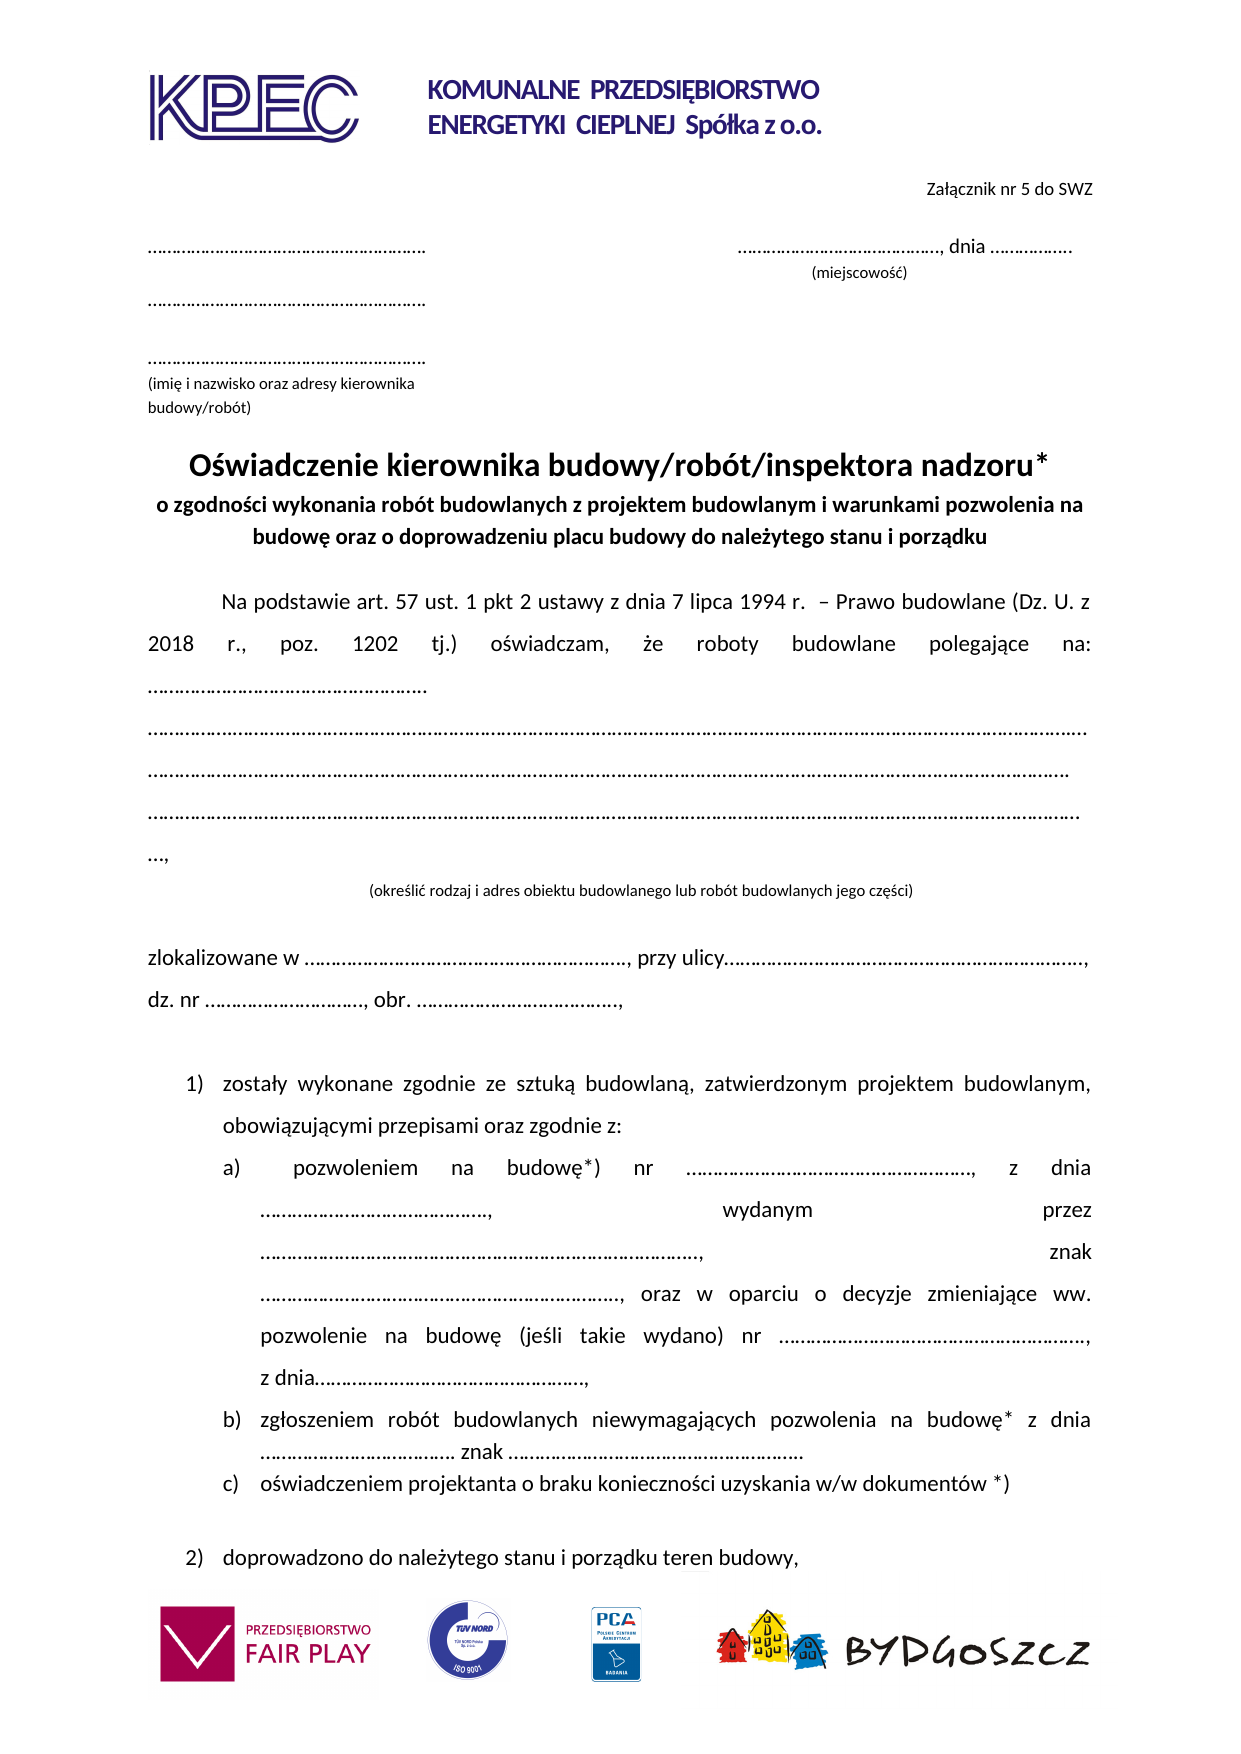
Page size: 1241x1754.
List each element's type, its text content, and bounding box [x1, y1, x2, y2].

list (imię i nazwisko oraz adresy kierownika [148, 373, 1092, 394]
picture [681, 1571, 1119, 1709]
list zgłoszeniem robót budowlanych niewymagających pozwolenia na budowę* z dnia ………………………………. znak ……………………………………………….. [223, 1405, 1092, 1465]
list …………………………………………………. [148, 344, 1092, 370]
list (określić rodzaj i adres obiektu budowlanego lub robót budowlanych jego części) [295, 881, 1092, 901]
list Oświadczenie kierownika budowy/robót/inspektora nadzoru* [148, 443, 1092, 484]
list Na podstawie art. 57 ust. 1 pkt 2 ustawy z dnia 7 lipca 1994 r. – Prawo budowlane (Dz. U. z 2018 r., poz. 1202 tj.) oświadczam, że roboty budowlane polegające na: …………………………………………….. [148, 587, 1092, 699]
list zostały wykonane zgodnie ze sztuką budowlaną, zatwierdzonym projektem budowlanym, obowiązującymi przepisami oraz zgodnie z: [185, 1069, 1092, 1139]
picture [591, 1607, 642, 1682]
list …………………………………………………. [148, 286, 1092, 311]
list Załącznik nr 5 do SWZ [606, 177, 1092, 200]
list pozwoleniem na budowę*) nr ………………………………………………, z dnia ……………………………………., wydanym przez ……………………………………………………………………….., znak ………………………………………………………….., oraz w oparciu o decyzje zmieniające ww. pozwolenie na budowę (jeśli takie wydano) nr …………………………………………………., z dnia……………………………………………, [223, 1153, 1092, 1391]
list o zgodności wykonania robót budowlanych z projektem budowlanym i warunkami pozwolenia na budowę oraz o doprowadzeniu placu budowy do należytego stanu i porządku [148, 490, 1092, 551]
list oświadczeniem projektanta o braku konieczności uzyskania w/w dokumentów *) [223, 1469, 1092, 1497]
list dz. nr …………………………, obr. ……………………………….., [148, 985, 1092, 1013]
picture [149, 70, 360, 145]
list …………………………………………………. ……………………………………, dnia …………….. [148, 233, 1092, 258]
list ………………………………………………………………………………………………………………………………………………………….………………………………………………………………………………………………………………………………………………………………, [148, 755, 1092, 867]
picture [426, 1598, 511, 1682]
list budowy/robót) [148, 397, 1092, 417]
text …………….………………………………………………………………………………………………………………………..………………….… [148, 713, 1092, 741]
list doprowadzono do należytego stanu i porządku teren budowy, [185, 1543, 1092, 1571]
list (miejscowość) [148, 262, 1092, 282]
picture [147, 1589, 379, 1700]
list zlokalizowane w ……………………………………………………., przy ulicy………………………………………………………….., [148, 943, 1092, 971]
